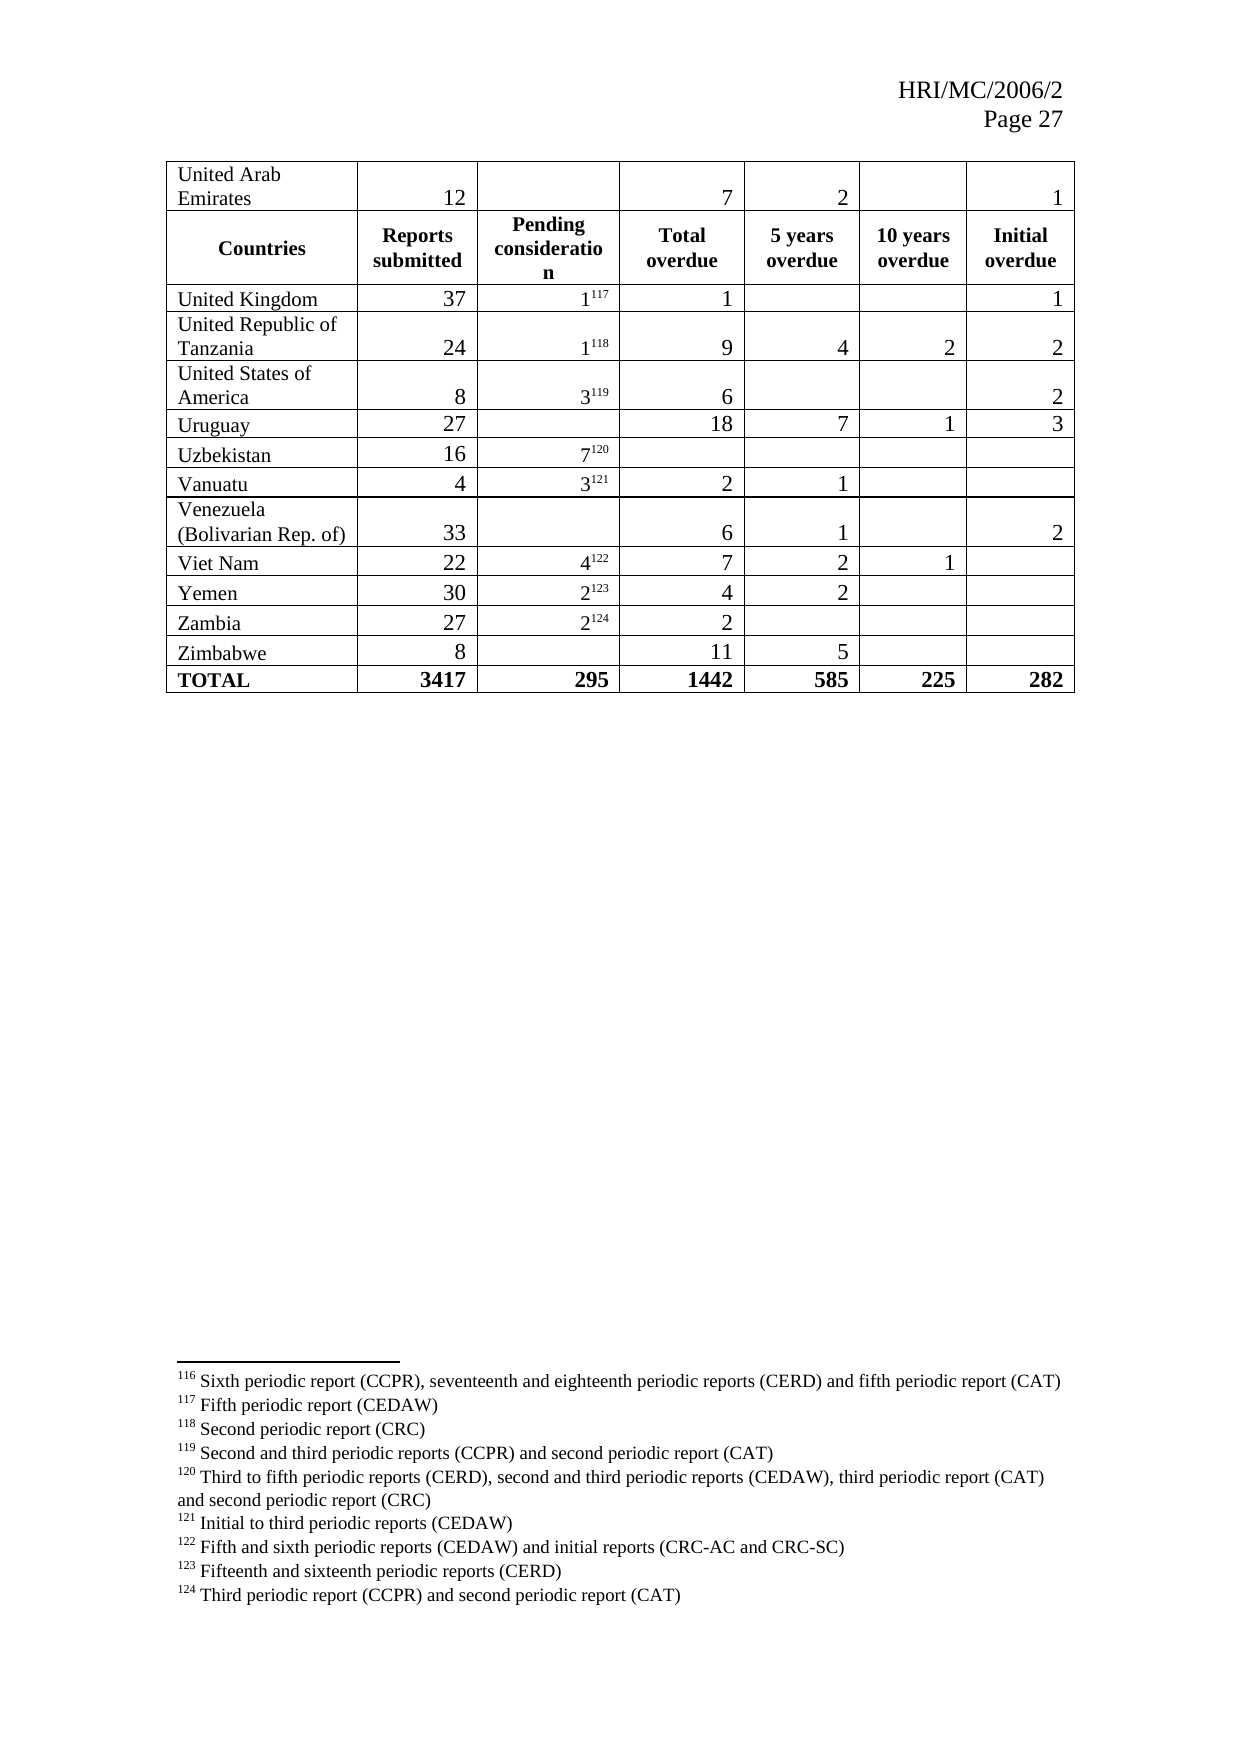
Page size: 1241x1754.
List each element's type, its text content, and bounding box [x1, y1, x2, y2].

table_cell 11 [620, 636, 744, 665]
table_cell Uzbekistan [167, 438, 357, 467]
table_cell 8 [358, 636, 477, 665]
table_cell United Kingdom [167, 285, 357, 311]
table_cell Viet Nam [167, 547, 357, 575]
table_cell 4 [620, 576, 744, 605]
table_cell [860, 636, 966, 665]
table_cell 2 [478, 576, 619, 605]
table_cell 4 [478, 547, 619, 575]
table_cell 2 [745, 547, 859, 575]
table_cell [860, 361, 966, 409]
table_cell 3417 [358, 666, 477, 692]
table_cell 585 [745, 666, 859, 692]
table_cell 4 [745, 312, 859, 360]
table_cell [860, 438, 966, 467]
table_cell 33 [358, 498, 477, 546]
table_cell 24 [358, 312, 477, 360]
table_cell 7 [620, 547, 744, 575]
table_cell [860, 285, 966, 311]
table_cell [967, 547, 1074, 575]
table_cell 37 [358, 285, 477, 311]
table_cell Initial overdue [967, 211, 1074, 284]
table_cell 2 [967, 361, 1074, 409]
table_cell 1442 [620, 666, 744, 692]
table_cell 30 [358, 576, 477, 605]
table_cell 3 [478, 468, 619, 496]
table_cell 1 [745, 498, 859, 546]
table_cell 9 [620, 312, 744, 360]
table_cell [478, 636, 619, 665]
table_cell United States of America [167, 361, 357, 409]
table_cell [860, 576, 966, 605]
table_cell [967, 468, 1074, 496]
table_cell Yemen [167, 576, 357, 605]
table_cell 8 [358, 361, 477, 409]
table_cell [860, 498, 966, 546]
table_cell [967, 576, 1074, 605]
table_cell Total overdue [620, 211, 744, 284]
table_cell 27 [358, 606, 477, 635]
table_cell 16 [358, 438, 477, 467]
table_cell 2 [478, 606, 619, 635]
table_cell [745, 438, 859, 467]
table_cell [860, 606, 966, 635]
table_cell [967, 438, 1074, 467]
table_cell Countries [167, 211, 357, 284]
table_cell 27 [358, 410, 477, 437]
table_cell 18 [620, 410, 744, 437]
table_cell 22 [358, 547, 477, 575]
table_cell 1 [745, 468, 859, 496]
table_cell 1 [860, 410, 966, 437]
table_cell [478, 410, 619, 437]
table_cell Zambia [167, 606, 357, 635]
table_cell 2 [745, 162, 859, 210]
table_cell 295 [478, 666, 619, 692]
table_cell 1 [478, 285, 619, 311]
table_cell [745, 361, 859, 409]
table_cell 5 years overdue [745, 211, 859, 284]
table_cell [745, 606, 859, 635]
table_cell 12 [358, 162, 477, 210]
table_cell Uruguay [167, 410, 357, 437]
table_cell [860, 468, 966, 496]
table_cell Venezuela (Bolivarian Rep. of) [167, 498, 357, 546]
table_cell 282 [967, 666, 1074, 692]
table_cell 2 [967, 312, 1074, 360]
table_cell 2 [745, 576, 859, 605]
table_cell [967, 606, 1074, 635]
table_cell 2 [967, 498, 1074, 546]
table_cell United Arab Emirates [167, 162, 357, 210]
table_cell 1 [860, 547, 966, 575]
table_cell [745, 285, 859, 311]
table_cell [478, 498, 619, 546]
table_cell TOTAL [167, 666, 357, 692]
table_cell United Republic of Tanzania [167, 312, 357, 360]
table_cell 10 years overdue [860, 211, 966, 284]
table_cell 7 [745, 410, 859, 437]
table_cell 225 [860, 666, 966, 692]
table_cell 7 [620, 162, 744, 210]
table_cell 2 [620, 468, 744, 496]
table_cell 1 [967, 162, 1074, 210]
table_cell Pending consideration [478, 211, 619, 284]
table_cell Reports submitted [358, 211, 477, 284]
table_cell 7 [478, 438, 619, 467]
table_cell 2 [620, 606, 744, 635]
table_cell 1 [478, 312, 619, 360]
table_cell [860, 162, 966, 210]
table_cell Vanuatu [167, 468, 357, 496]
table_cell 4 [358, 468, 477, 496]
table_cell 6 [620, 361, 744, 409]
table_cell [620, 438, 744, 467]
table_cell [967, 636, 1074, 665]
table_cell 3 [967, 410, 1074, 437]
table_cell 1 [967, 285, 1074, 311]
table_cell 2 [860, 312, 966, 360]
table_cell 6 [620, 498, 744, 546]
table_cell 3 [478, 361, 619, 409]
table_cell 5 [745, 636, 859, 665]
table_cell [478, 162, 619, 210]
table_cell 1 [620, 285, 744, 311]
table_cell Zimbabwe [167, 636, 357, 665]
